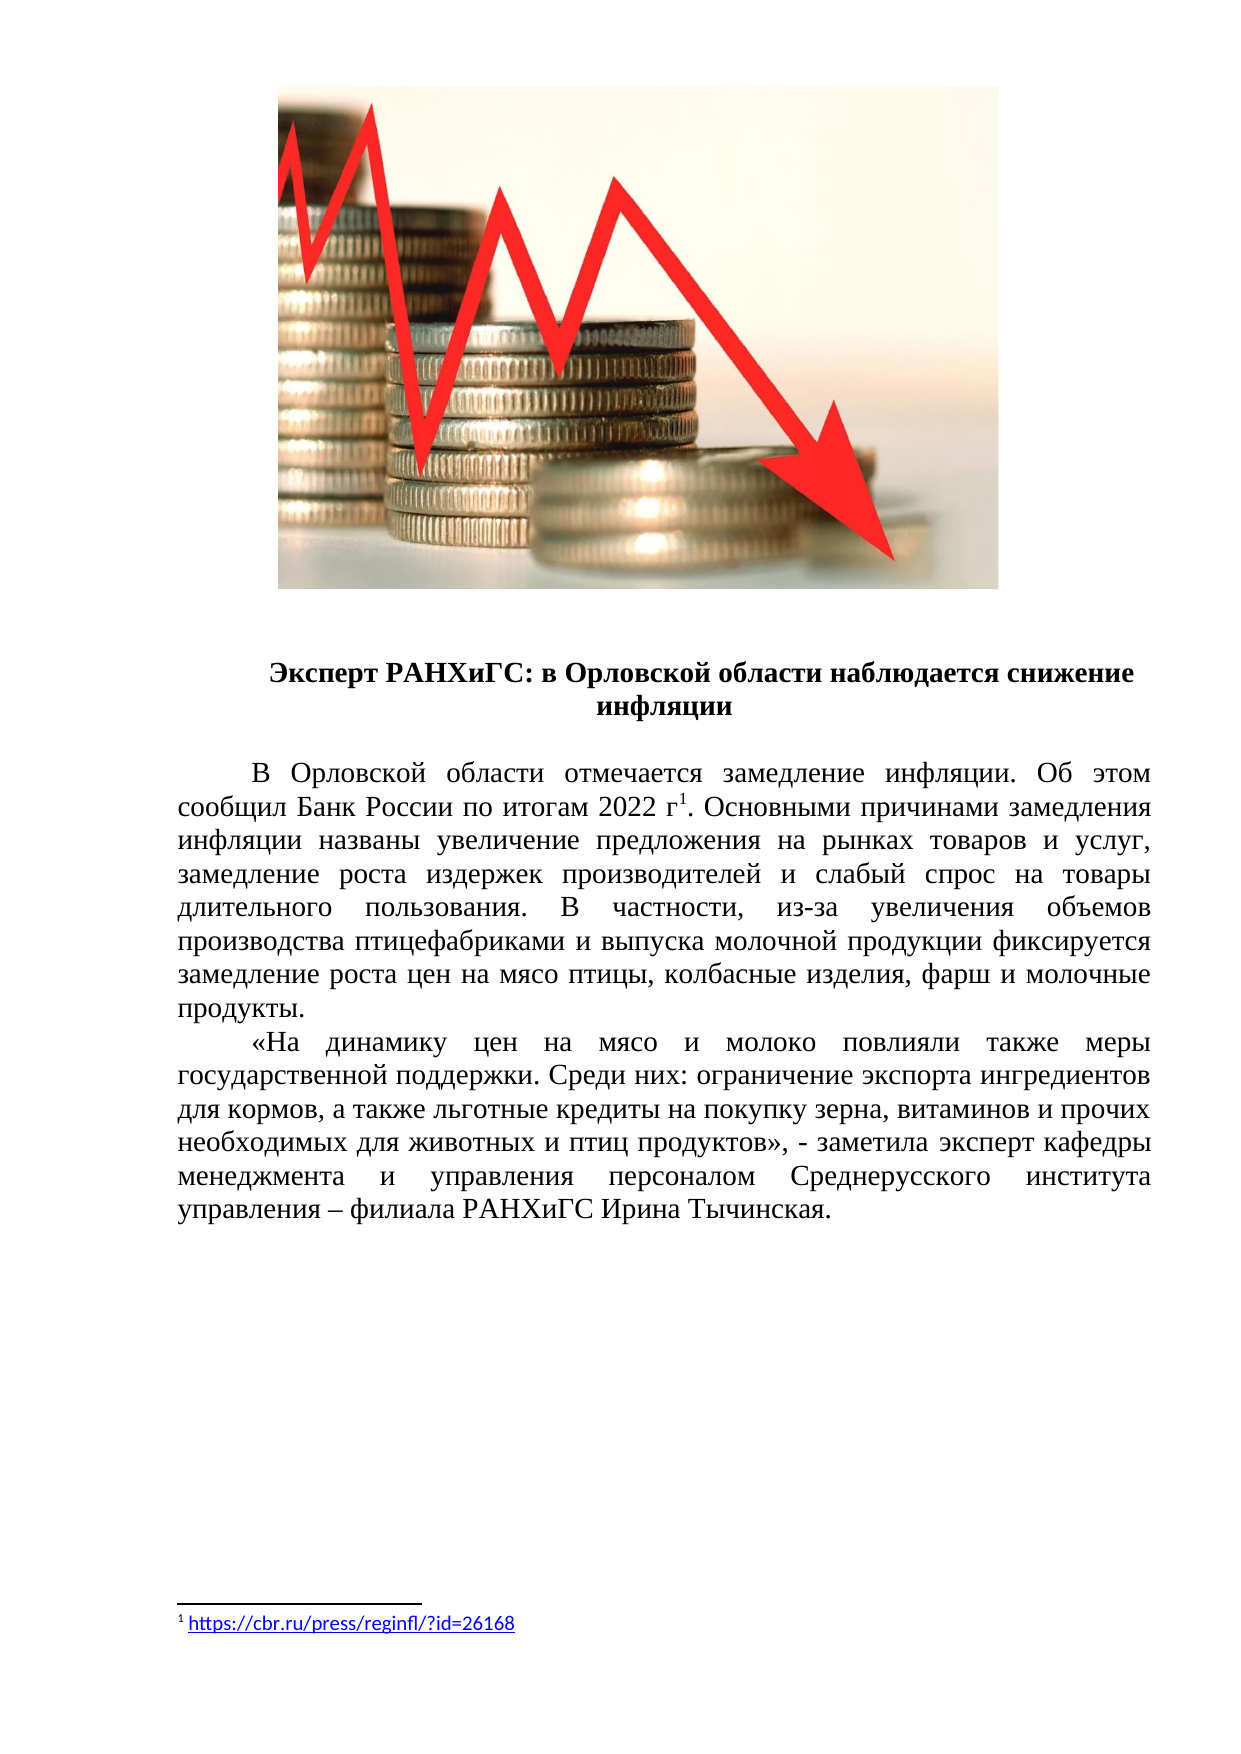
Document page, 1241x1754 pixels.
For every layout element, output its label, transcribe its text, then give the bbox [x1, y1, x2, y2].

picture [278, 86, 999, 589]
text Эксперт РАНХиГС: в Орловской области наблюдается снижение инфляции [177, 655, 1152, 722]
text В Орловской области отмечается замедление инфляции. Об этом сообщил Банк России по итогам 2022 г. Основными причинами замедления инфляции названы увеличение предложения на рынках товаров и услуг, замедление роста издержек производителей и слабый спрос на товары длительного пользования. В частности, из-за увеличения объемов производства птицефабриками и выпуска молочной продукции фиксируется замедление роста цен на мясо птицы, колбасные изделия, фарш и молочные продукты. [177, 755, 1152, 1024]
text «На динамику цен на мясо и молоко повлияли также меры государственной поддержки. Среди них: ограничение экспорта ингредиентов для кормов, а также льготные кредиты на покупку зерна, витаминов и прочих необходимых для животных и птиц продуктов», - заметила эксперт кафедры менеджмента и управления персоналом Среднерусского института управления – филиала РАНХиГС Ирина Тычинская. [177, 1024, 1152, 1225]
